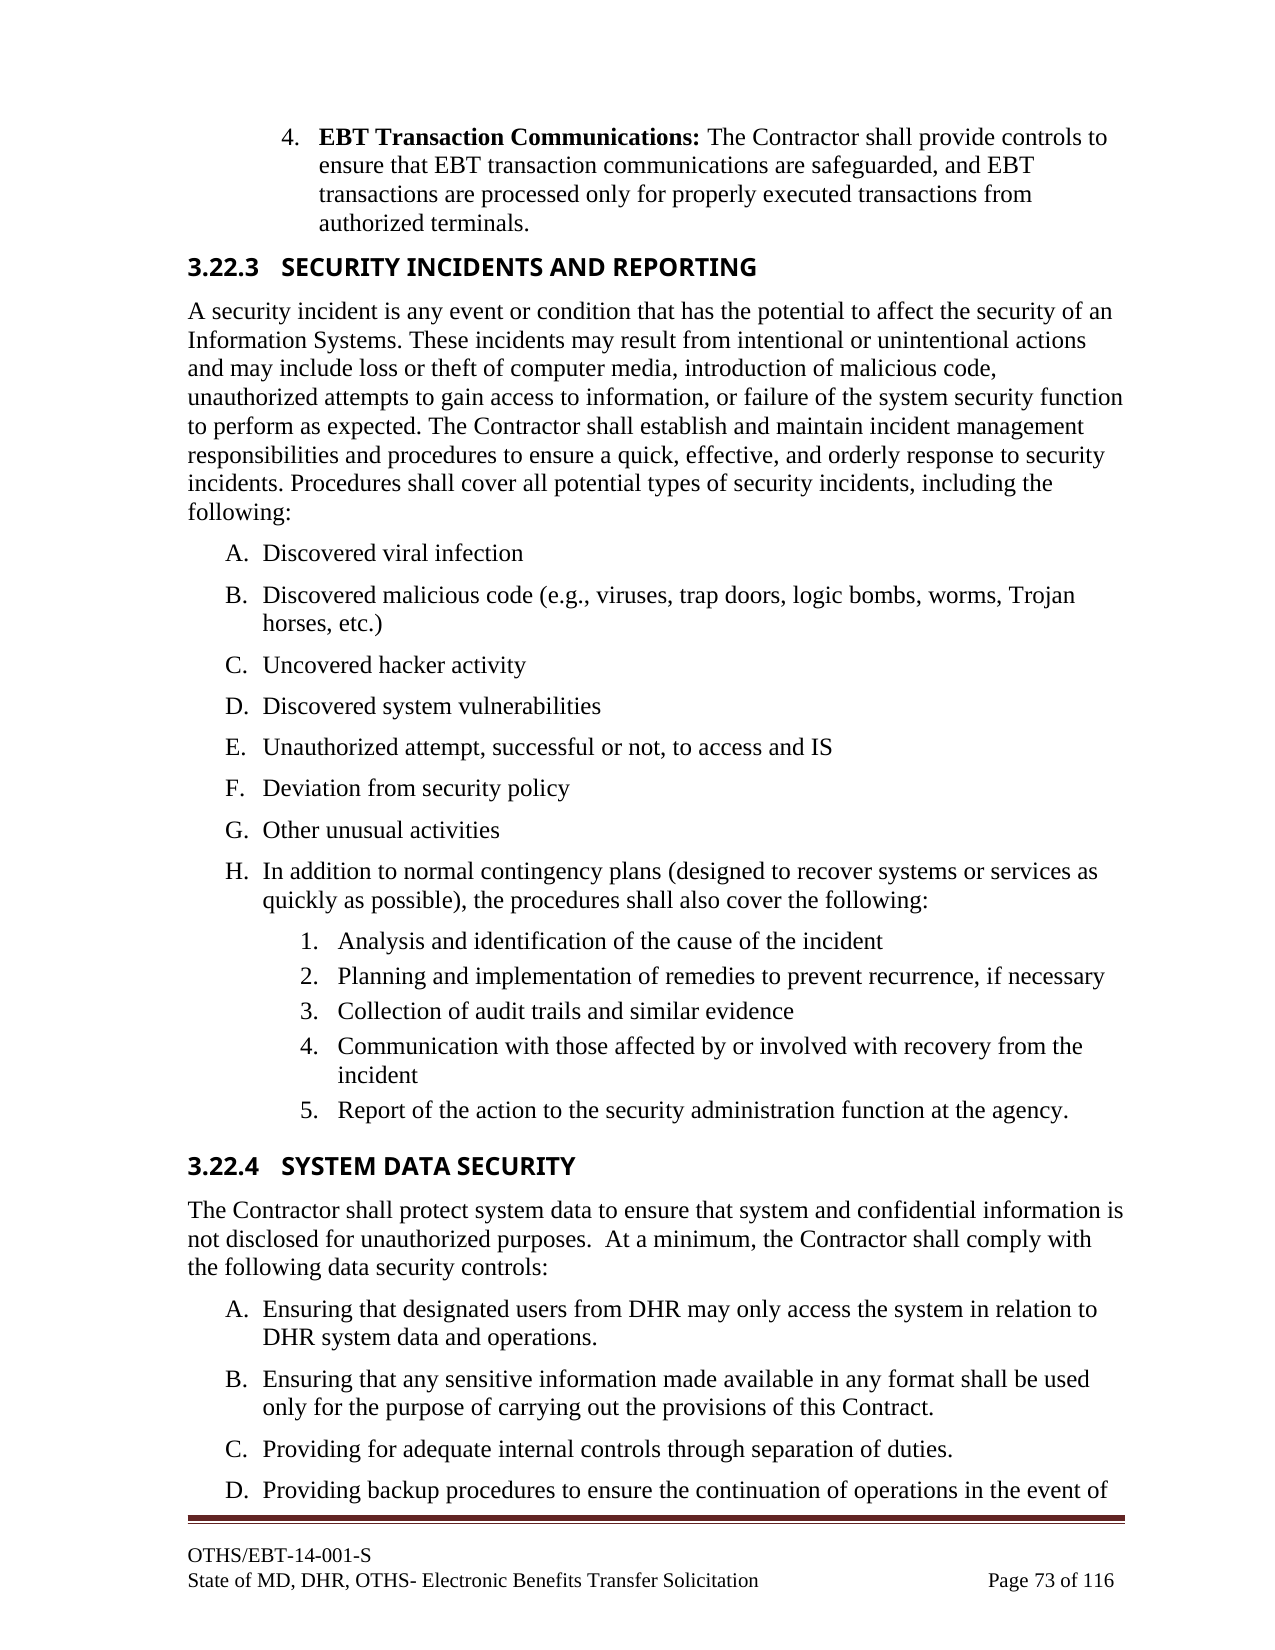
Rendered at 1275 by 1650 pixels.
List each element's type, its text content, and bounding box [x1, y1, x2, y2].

list Planning and implementation of remedies to prevent recurrence, if necessary [300, 961, 1125, 990]
list Report of the action to the security administration function at the agency. [300, 1095, 1125, 1123]
list Discovered system vulnerabilities [225, 691, 1125, 720]
text System Data Security [187, 1148, 1125, 1182]
list Providing for adequate internal controls through separation of duties. [225, 1434, 1125, 1462]
list Analysis and identification of the cause of the incident [300, 926, 1125, 955]
text A security incident is any event or condition that has the potential to affect the security of an Information Systems. These incidents may result from intentional or unintentional actions and may include loss or theft of computer media, introduction of malicious code, unauthorized attempts to gain access to information, or failure of the system security function to perform as expected. The Contractor shall establish and maintain incident management responsibilities and procedures to ensure a quick, effective, and orderly response to security incidents. Procedures shall cover all potential types of security incidents, including the following: [187, 296, 1125, 526]
list Ensuring that any sensitive information made available in any format shall be used only for the purpose of carrying out the provisions of this Contract. [225, 1364, 1125, 1421]
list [225, 1475, 1125, 1504]
text Security Incidents and Reporting [187, 249, 1125, 283]
list Collection of audit trails and similar evidence [300, 996, 1125, 1025]
list Unauthorized attempt, successful or not, to access and IS [225, 732, 1125, 761]
list Ensuring that designated users from DHR may only access the system in relation to DHR system data and operations. [225, 1294, 1125, 1351]
list Other unusual activities [225, 815, 1125, 843]
list Deviation from security policy [225, 773, 1125, 802]
list Discovered viral infection [225, 538, 1125, 567]
list In addition to normal contingency plans (designed to recover systems or services as quickly as possible), the procedures shall also cover the following: [225, 856, 1125, 913]
list Discovered malicious code (e.g., viruses, trap doors, logic bombs, worms, Trojan horses, etc.) [225, 580, 1125, 637]
text The Contractor shall protect system data to ensure that system and confidential information is not disclosed for unauthorized purposes. At a minimum, the Contractor shall comply with the following data security controls: [187, 1195, 1125, 1281]
list EBT Transaction Communications: The Contractor shall provide controls to ensure that EBT transaction communications are safeguarded, and EBT transactions are processed only for properly executed transactions from authorized terminals. [281, 122, 1125, 237]
list Uncovered hacker activity [225, 650, 1125, 678]
list Communication with those affected by or involved with recovery from the incident [300, 1031, 1125, 1088]
